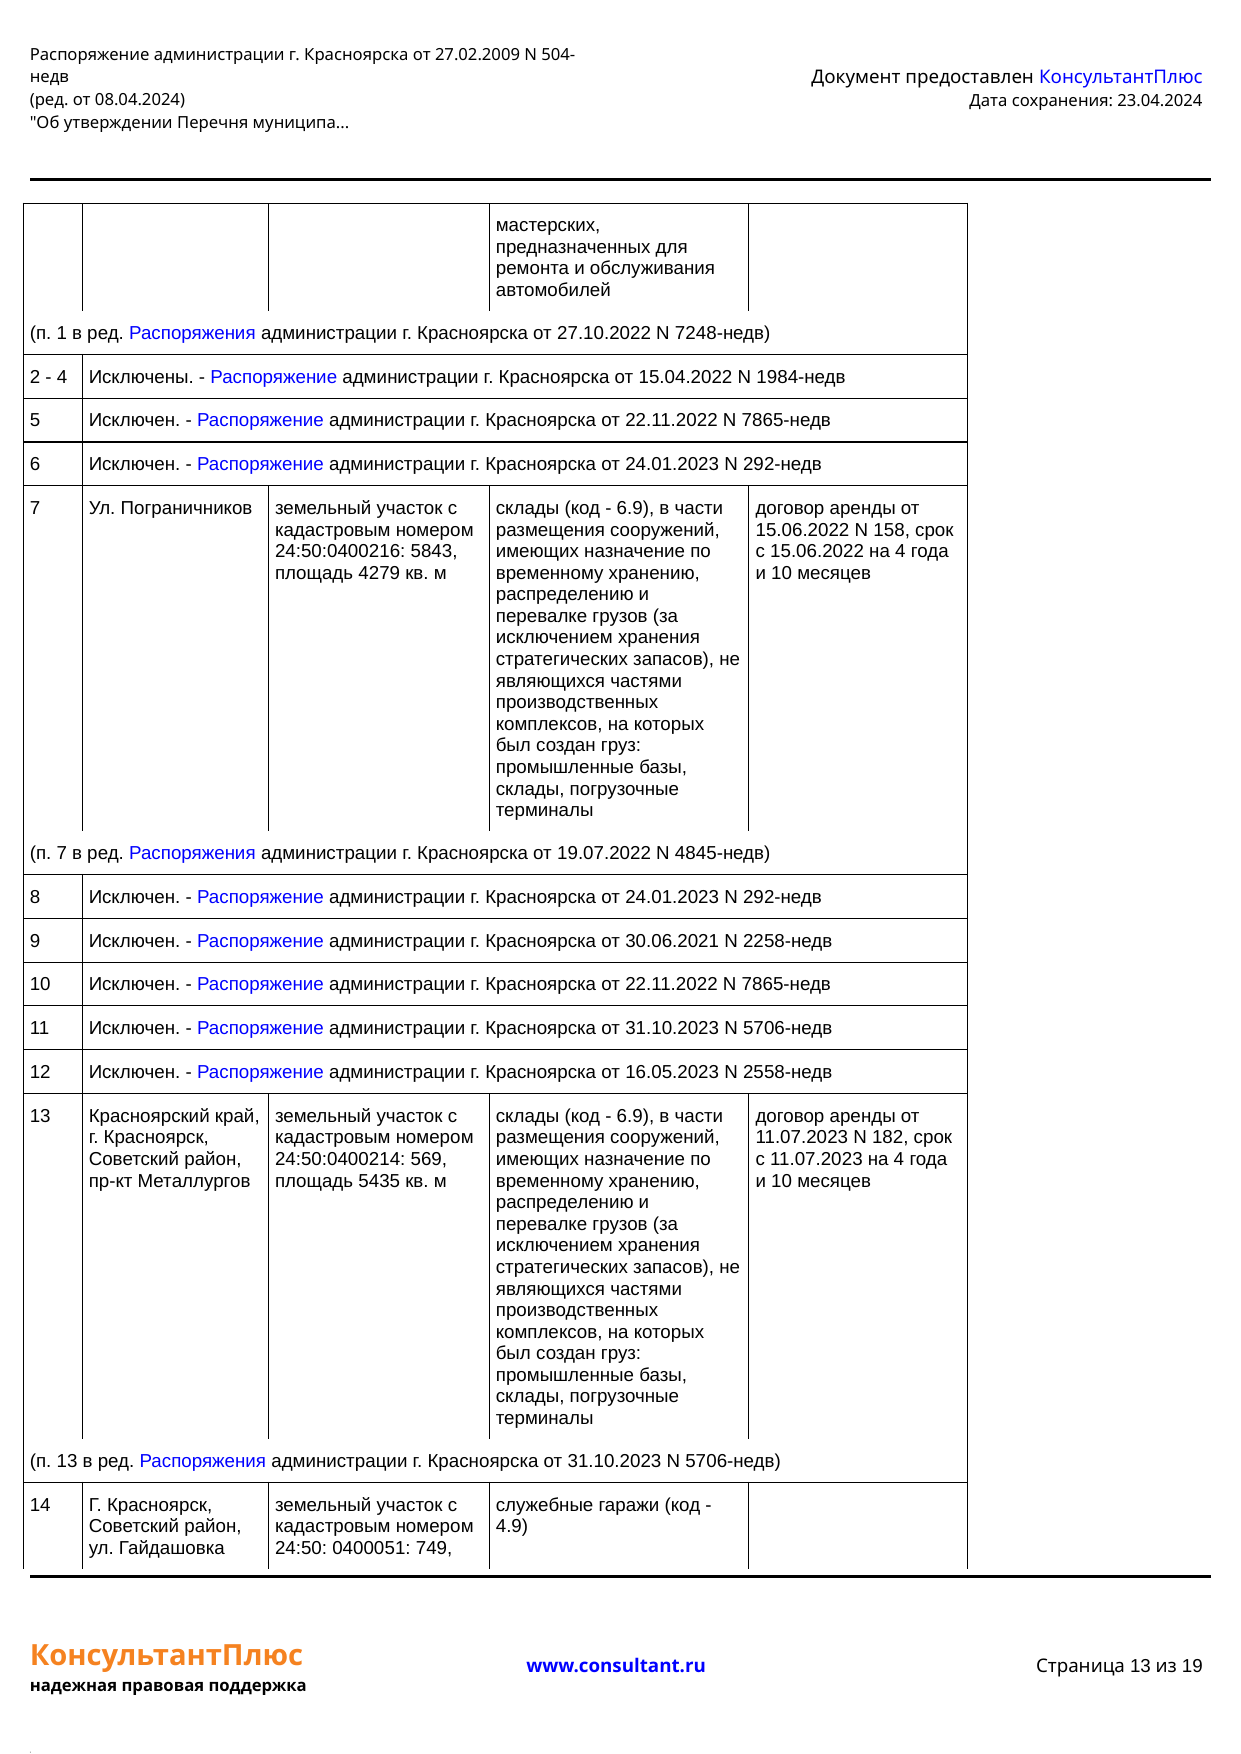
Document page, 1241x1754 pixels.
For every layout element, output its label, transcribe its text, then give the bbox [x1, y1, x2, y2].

table_cell договор аренды от 11.07.2023 N 182, срок с 11.07.2023 на 4 года и 10 месяцев [749, 1094, 967, 1439]
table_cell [269, 204, 489, 311]
table_cell 8 [24, 875, 82, 918]
table_cell 14 [24, 1483, 82, 1569]
table_cell (п. 7 в ред. Распоряжения администрации г. Красноярска от 19.07.2022 N 4845-недв) [24, 831, 967, 874]
table_cell Красноярский край, г. Красноярск, Советский район, пр-кт Металлургов [83, 1094, 268, 1439]
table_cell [83, 204, 268, 311]
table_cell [269, 1483, 489, 1569]
table_cell Ул. Пограничников [83, 486, 268, 831]
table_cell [490, 204, 748, 311]
table_cell земельный участок с кадастровым номером 24:50:0400214: 569, площадь 5435 кв. м [269, 1094, 489, 1439]
table_cell 7 [24, 486, 82, 831]
table_cell договор аренды от 15.06.2022 N 158, срок с 15.06.2022 на 4 года и 10 месяцев [749, 486, 967, 831]
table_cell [749, 204, 967, 311]
table_cell Исключен. - Распоряжение администрации г. Красноярска от 22.11.2022 N 7865-недв [83, 963, 967, 1005]
table_cell 13 [24, 1094, 82, 1439]
table_cell Исключен. - Распоряжение администрации г. Красноярска от 16.05.2023 N 2558-недв [83, 1050, 967, 1093]
table_cell Исключены. - Распоряжение администрации г. Красноярска от 15.04.2022 N 1984-недв [83, 355, 967, 398]
table_cell 1 [24, 204, 82, 311]
table_cell 5 [24, 399, 82, 441]
table_cell 11 [24, 1006, 82, 1049]
table_cell 6 [24, 443, 82, 485]
table_cell земельный участок с кадастровым номером 24:50:0400216: 5843, площадь 4279 кв. м [269, 486, 489, 831]
table_cell склады (код - 6.9), в части размещения сооружений, имеющих назначение по временному хранению, распределению и перевалке грузов (за исключением хранения стратегических запасов), не являющихся частями производственных комплексов, на которых был создан груз: промышленные базы, склады, погрузочные терминалы [490, 1094, 748, 1439]
table_cell Исключен. - Распоряжение администрации г. Красноярска от 24.01.2023 N 292-недв [83, 443, 967, 485]
table_cell склады (код - 6.9), в части размещения сооружений, имеющих назначение по временному хранению, распределению и перевалке грузов (за исключением хранения стратегических запасов), не являющихся частями производственных комплексов, на которых был создан груз: промышленные базы, склады, погрузочные терминалы [490, 486, 748, 831]
table_cell 10 [24, 963, 82, 1005]
table_cell Исключен. - Распоряжение администрации г. Красноярска от 30.06.2021 N 2258-недв [83, 919, 967, 962]
table_cell 12 [24, 1050, 82, 1093]
table_cell 9 [24, 919, 82, 962]
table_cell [490, 1483, 748, 1569]
table_cell (п. 13 в ред. Распоряжения администрации г. Красноярска от 31.10.2023 N 5706-недв) [24, 1439, 967, 1482]
table_cell [749, 1483, 967, 1569]
table_cell Исключен. - Распоряжение администрации г. Красноярска от 31.10.2023 N 5706-недв [83, 1006, 967, 1049]
table_cell (п. 1 в ред. Распоряжения администрации г. Красноярска от 27.10.2022 N 7248-недв) [24, 311, 967, 354]
table_cell 2 - 4 [24, 355, 82, 398]
table_cell Исключен. - Распоряжение администрации г. Красноярска от 24.01.2023 N 292-недв [83, 875, 967, 918]
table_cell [83, 1483, 268, 1569]
table_cell Исключен. - Распоряжение администрации г. Красноярска от 22.11.2022 N 7865-недв [83, 399, 967, 441]
